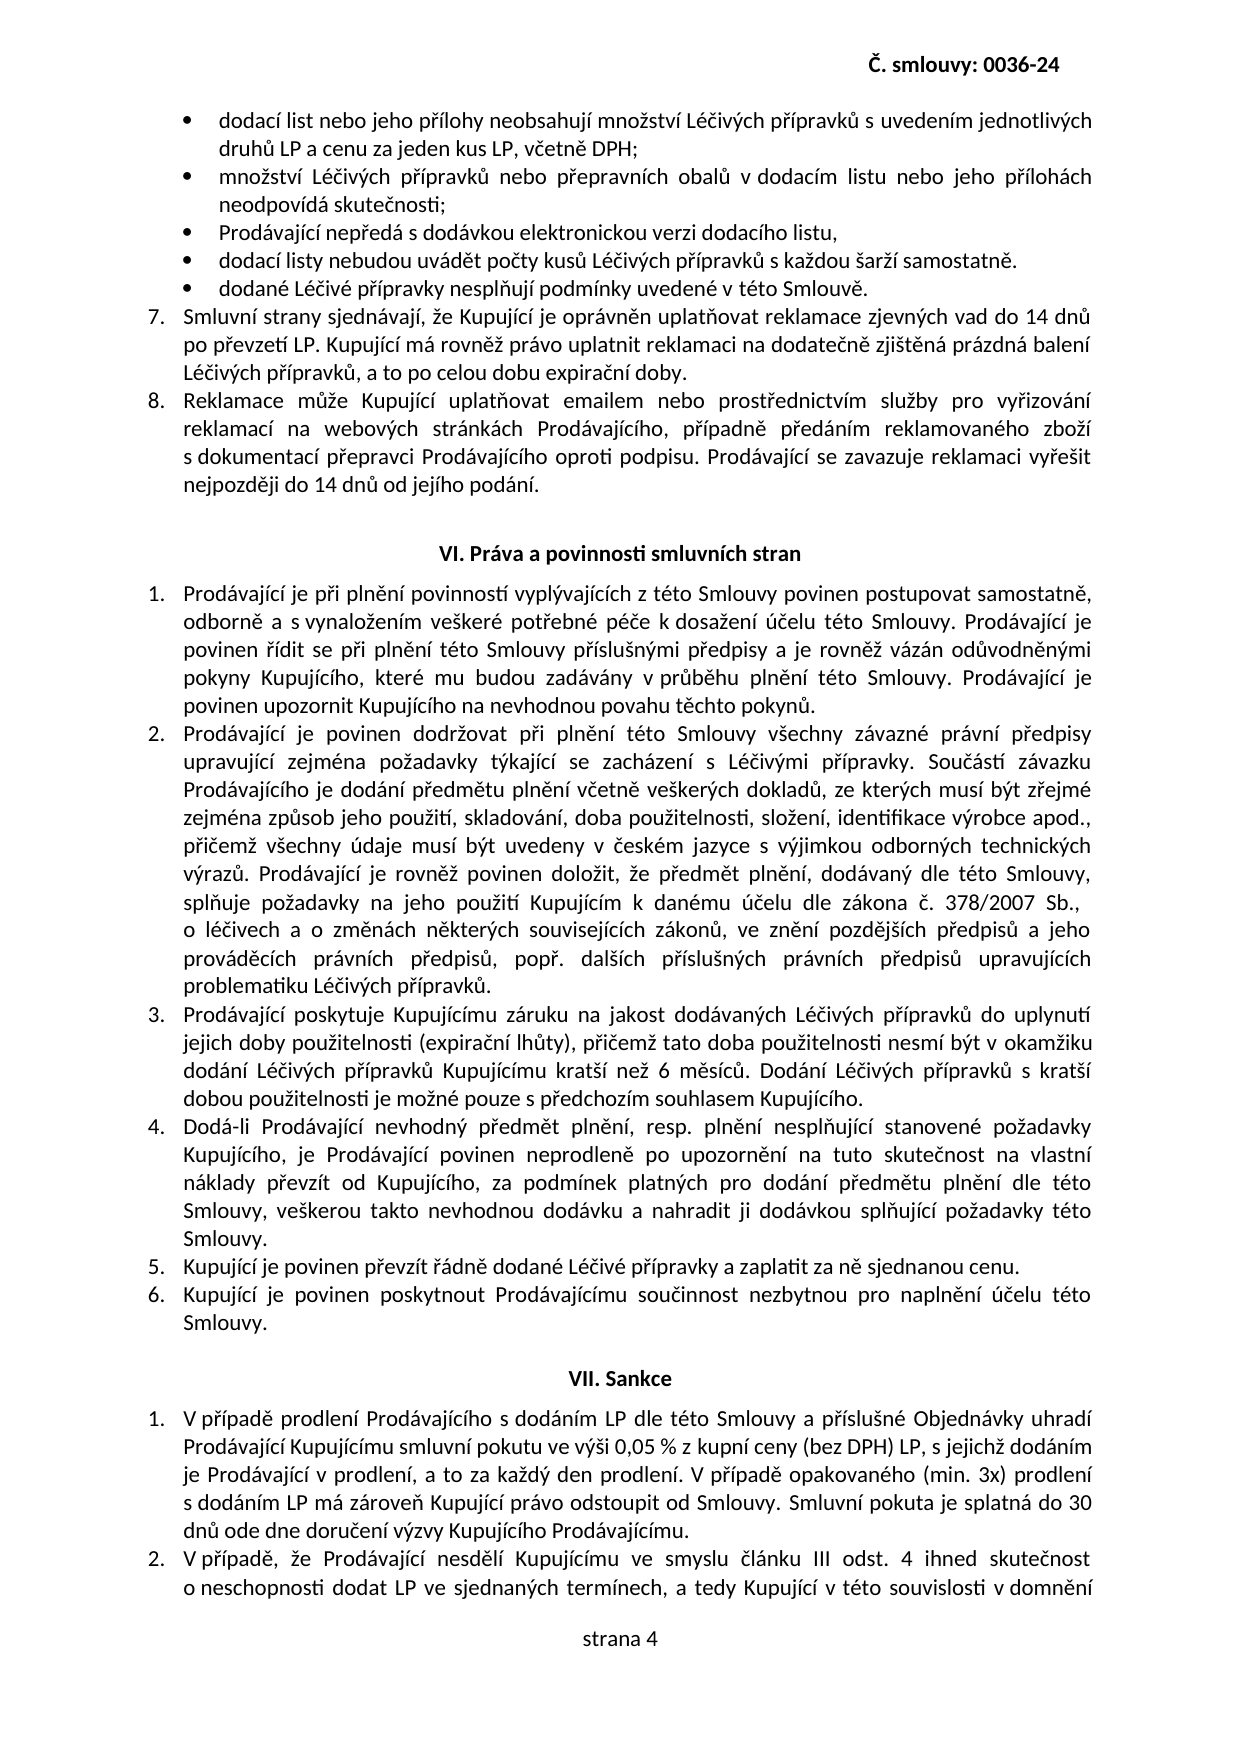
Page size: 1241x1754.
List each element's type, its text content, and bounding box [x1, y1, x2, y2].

list dodací listy nebudou uvádět počty kusů Léčivých přípravků s každou šarží samostatně. [183, 246, 1093, 274]
list Dodá-li Prodávající nevhodný předmět plnění, resp. plnění nesplňující stanovené požadavky Kupujícího, je Prodávající povinen neprodleně po upozornění na tuto skutečnost na vlastní náklady převzít od Kupujícího, za podmínek platných pro dodání předmětu plnění dle této Smlouvy, veškerou takto nevhodnou dodávku a nahradit ji dodávkou splňující požadavky této Smlouvy. [148, 1112, 1093, 1252]
list Prodávající nepředá s dodávkou elektronickou verzi dodacího listu, [183, 218, 1093, 246]
list dodané Léčivé přípravky nesplňují podmínky uvedené v této Smlouvě. [183, 274, 1093, 302]
list Prodávající poskytuje Kupujícímu záruku na jakost dodávaných Léčivých přípravků do uplynutí jejich doby použitelnosti (expirační lhůty), přičemž tato doba použitelnosti nesmí být v okamžiku dodání Léčivých přípravků Kupujícímu kratší než 6 měsíců. Dodání Léčivých přípravků s kratší dobou použitelnosti je možné pouze s předchozím souhlasem Kupujícího. [148, 1000, 1093, 1112]
list Reklamace může Kupující uplatňovat emailem nebo prostřednictvím služby pro vyřizování reklamací na webových stránkách Prodávajícího, případně předáním reklamovaného zboží s dokumentací přepravci Prodávajícího oproti podpisu. Prodávající se zavazuje reklamaci vyřešit nejpozději do 14 dnů od jejího podání. [148, 386, 1093, 498]
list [148, 1544, 1093, 1601]
list Prodávající je při plnění povinností vyplývajících z této Smlouvy povinen postupovat samostatně, odborně a s vynaložením veškeré potřebné péče k dosažení účelu této Smlouvy. Prodávající je povinen řídit se při plnění této Smlouvy příslušnými předpisy a je rovněž vázán odůvodněnými pokyny Kupujícího, které mu budou zadávány v průběhu plnění této Smlouvy. Prodávající je povinen upozornit Kupujícího na nevhodnou povahu těchto pokynů. [148, 579, 1093, 719]
list Prodávající je povinen dodržovat při plnění této Smlouvy všechny závazné právní předpisy upravující zejména požadavky týkající se zacházení s Léčivými přípravky. Součástí závazku Prodávajícího je dodání předmětu plnění včetně veškerých dokladů, ze kterých musí být zřejmé zejména způsob jeho použití, skladování, doba použitelnosti, složení, identifikace výrobce apod., přičemž všechny údaje musí být uvedeny v českém jazyce s výjimkou odborných technických výrazů. Prodávající je rovněž povinen doložit, že předmět plnění, dodávaný dle této Smlouvy, splňuje požadavky na jeho použití Kupujícím k danému účelu dle zákona č. 378/2007 Sb., o léčivech a o změnách některých souvisejících zákonů, ve znění pozdějších předpisů a jeho prováděcích právních předpisů, popř. dalších příslušných právních předpisů upravujících problematiku Léčivých přípravků. [148, 719, 1093, 1000]
list V případě prodlení Prodávajícího s dodáním LP dle této Smlouvy a příslušné Objednávky uhradí Prodávající Kupujícímu smluvní pokutu ve výši 0,05 % z kupní ceny (bez DPH) LP, s jejichž dodáním je Prodávající v prodlení, a to za každý den prodlení. V případě opakovaného (min. 3x) prodlení s dodáním LP má zároveň Kupující právo odstoupit od Smlouvy. Smluvní pokuta je splatná do 30 dnů ode dne doručení výzvy Kupujícího Prodávajícímu. [148, 1404, 1093, 1544]
list množství Léčivých přípravků nebo přepravních obalů v dodacím listu nebo jeho přílohách neodpovídá skutečnosti; [183, 162, 1093, 218]
list dodací list nebo jeho přílohy neobsahují množství Léčivých přípravků s uvedením jednotlivých druhů LP a cenu za jeden kus LP, včetně DPH; [183, 106, 1093, 162]
text VII. Sankce [148, 1364, 1093, 1392]
list Kupující je povinen převzít řádně dodané Léčivé přípravky a zaplatit za ně sjednanou cenu. [148, 1252, 1093, 1280]
text VI. Práva a povinnosti smluvních stran [148, 539, 1093, 567]
list Smluvní strany sjednávají, že Kupující je oprávněn uplatňovat reklamace zjevných vad do 14 dnů po převzetí LP. Kupující má rovněž právo uplatnit reklamaci na dodatečně zjištěná prázdná balení Léčivých přípravků, a to po celou dobu expirační doby. [148, 302, 1093, 386]
list Kupující je povinen poskytnout Prodávajícímu součinnost nezbytnou pro naplnění účelu této Smlouvy. [148, 1280, 1093, 1336]
